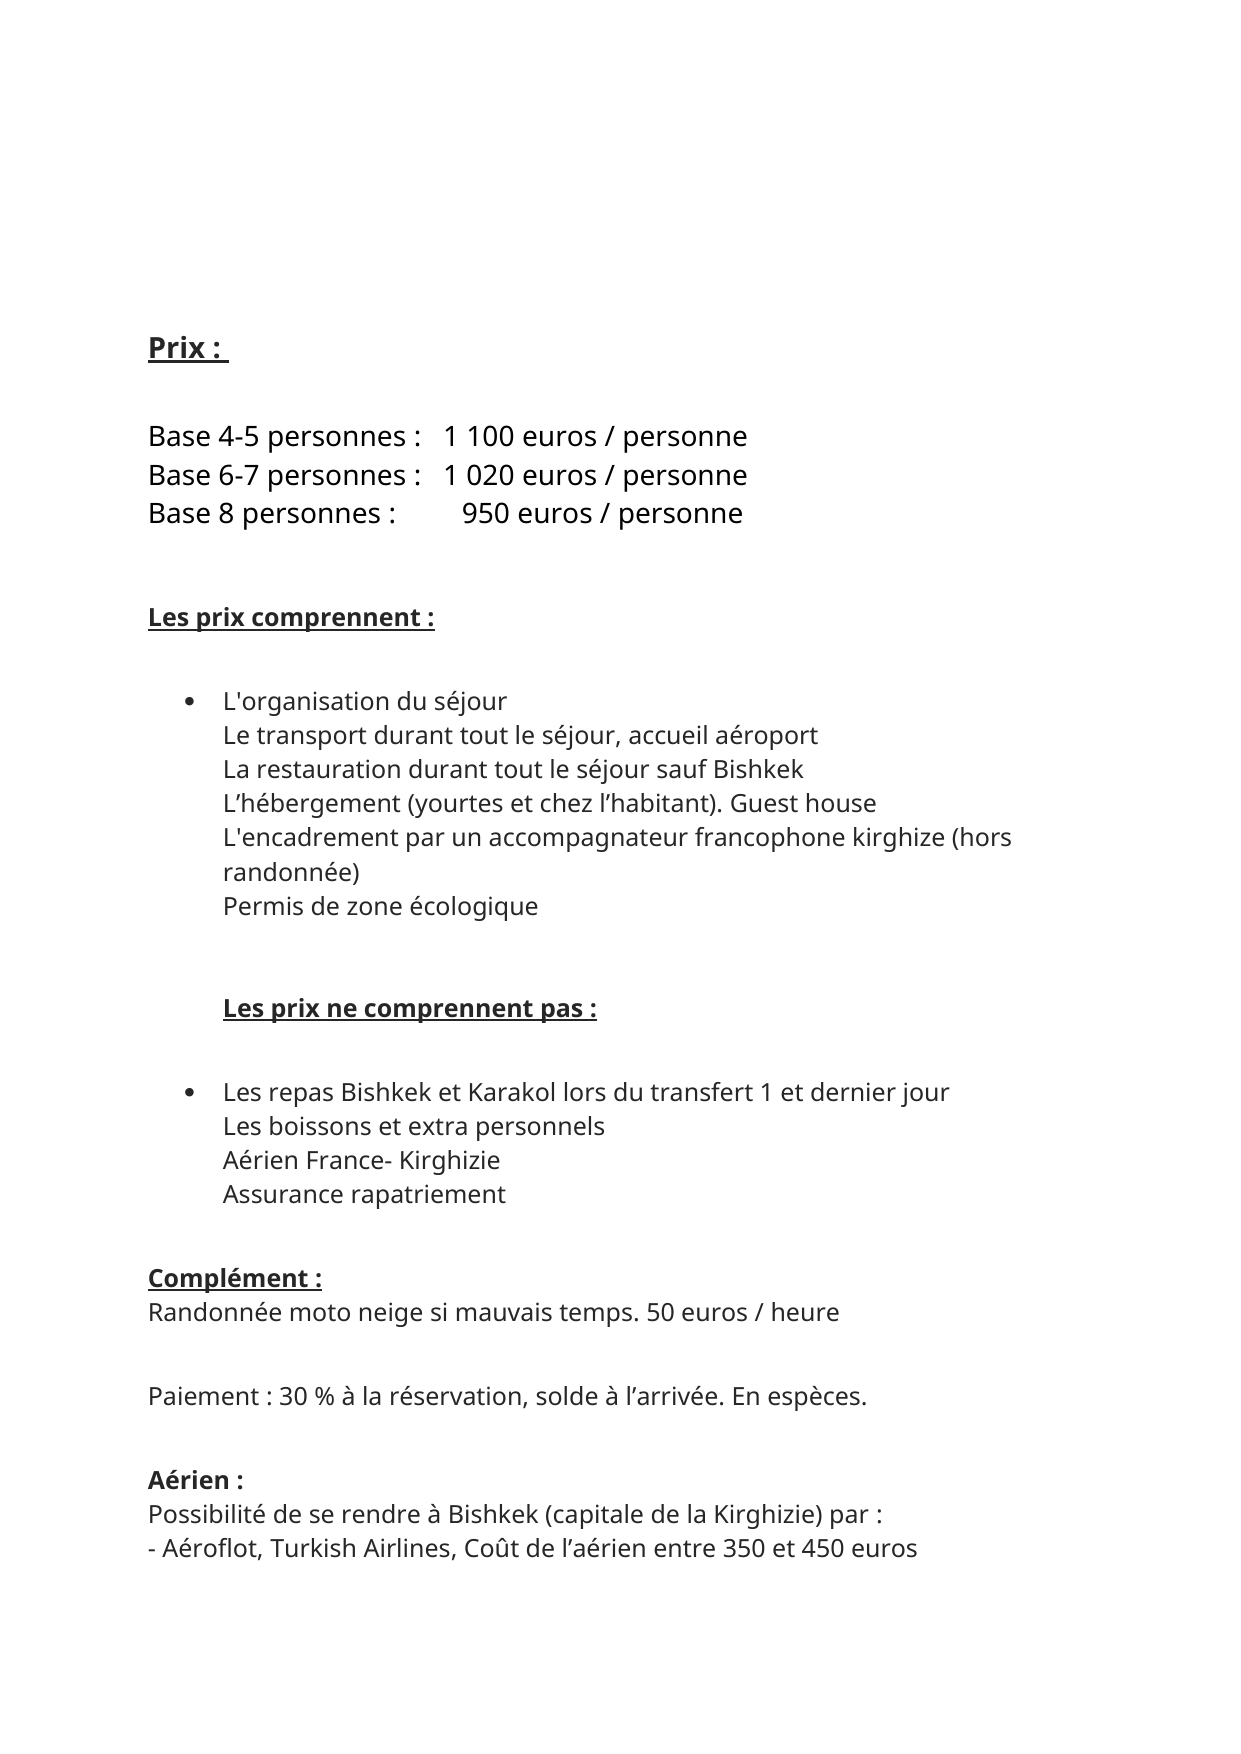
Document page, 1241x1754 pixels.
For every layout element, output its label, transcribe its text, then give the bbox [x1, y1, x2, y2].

text Paiement : 30 % à la réservation, solde à l’arrivée. En espèces. [148, 1379, 1093, 1413]
text Aérien : Possibilité de se rendre à Bishkek (capitale de la Kirghizie) par : - Aéroflot, Turkish Airlines, Coût de l’aérien entre 350 et 450 euros [148, 1463, 1093, 1565]
text Prix : [148, 327, 1093, 367]
list Les repas Bishkek et Karakol lors du transfert 1 et dernier jour Les boissons et extra personnels Aérien France- Kirghizie Assurance rapatriement [185, 1074, 1093, 1211]
text Les prix comprennent : [148, 532, 1093, 634]
text Base 4-5 personnes : 1 100 euros / personne Base 6-7 personnes : 1 020 euros / personne Base 8 personnes : 950 euros / personne [148, 417, 1093, 532]
list L'organisation du séjour Le transport durant tout le séjour, accueil aéroport La restauration durant tout le séjour sauf Bishkek L’hébergement (yourtes et chez l’habitant). Guest house L'encadrement par un accompagnateur francophone kirghize (hors randonnée) Permis de zone écologique Les prix ne comprennent pas : [185, 684, 1093, 1024]
text Complément : Randonnée moto neige si mauvais temps. 50 euros / heure [148, 1261, 1093, 1329]
